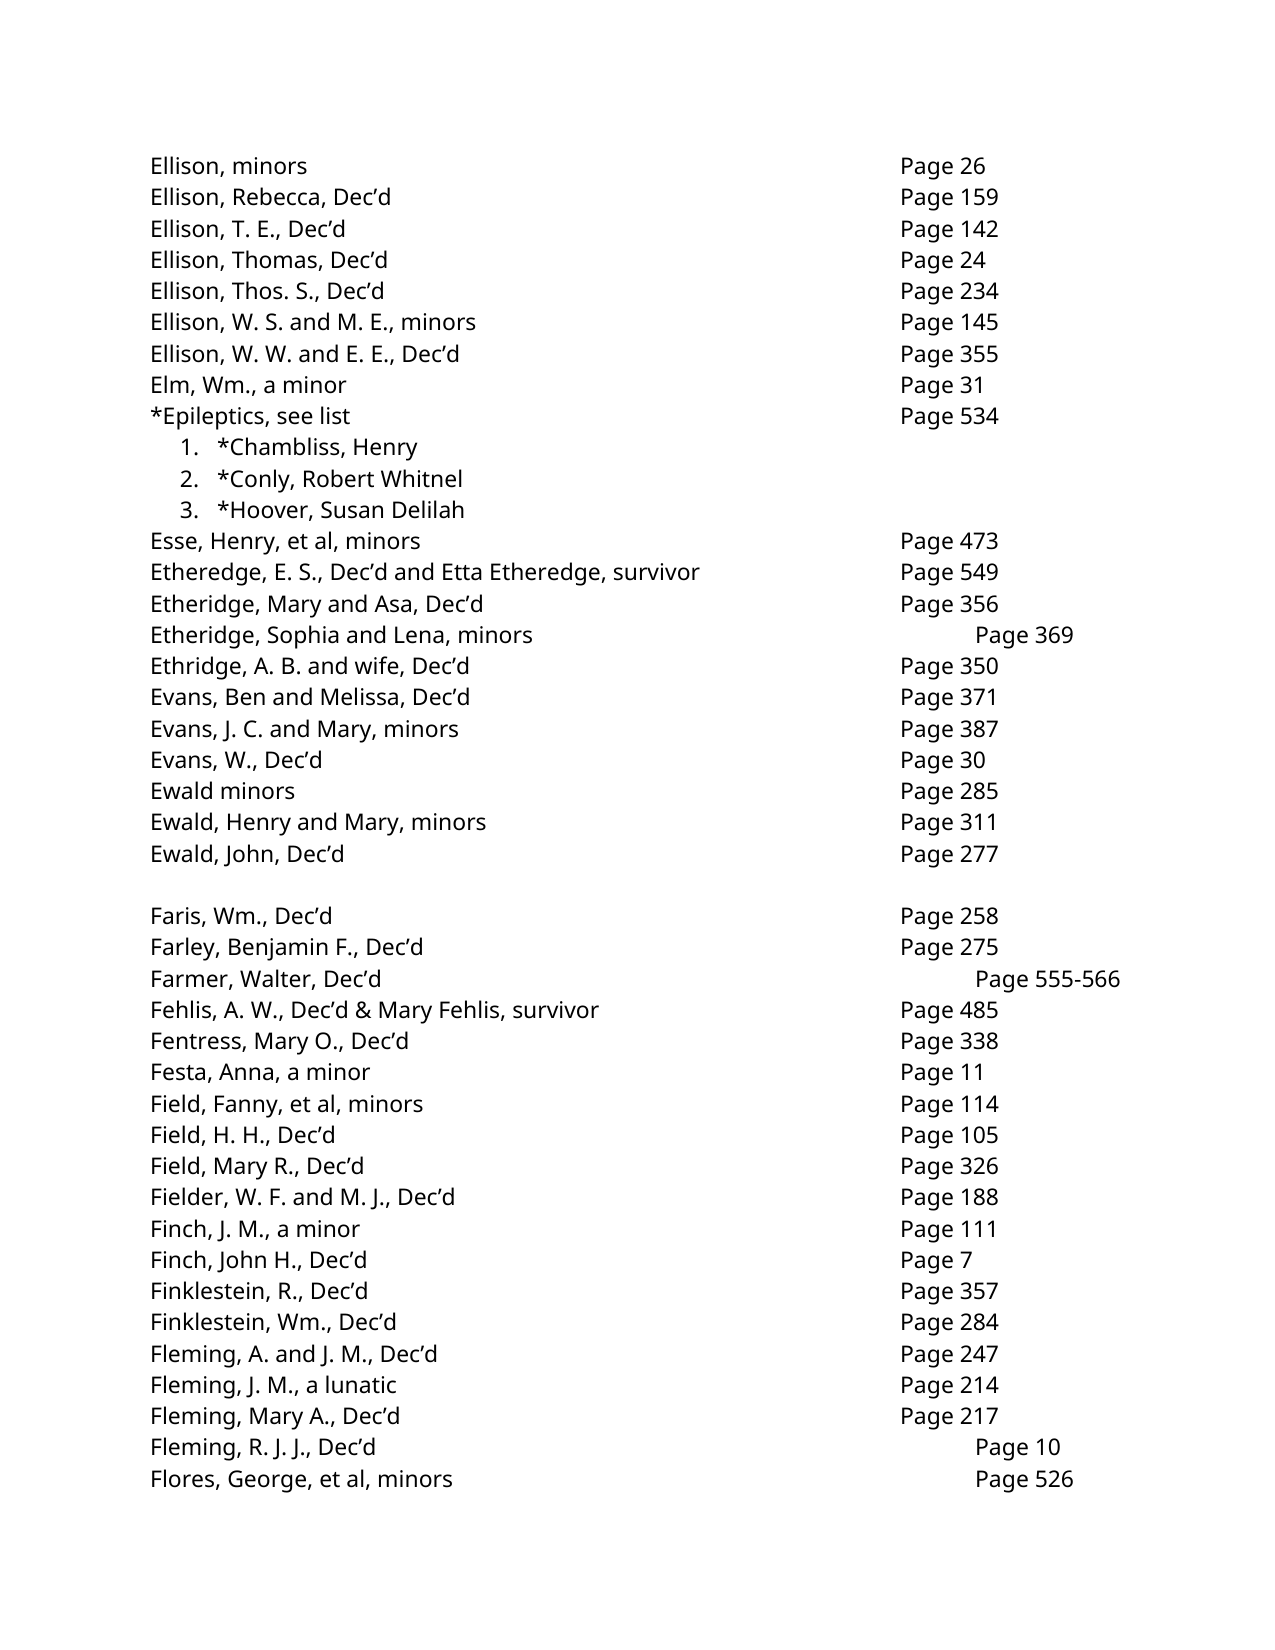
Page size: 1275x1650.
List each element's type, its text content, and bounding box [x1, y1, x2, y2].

text Field, Mary R., Dec’d Page 326 [150, 1150, 1125, 1181]
text Finch, John H., Dec’d Page 7 [150, 1244, 1125, 1275]
text Etheredge, E. S., Dec’d and Etta Etheredge, survivor Page 549 [150, 556, 1125, 587]
text Evans, Ben and Melissa, Dec’d Page 371 [150, 681, 1125, 712]
text Festa, Anna, a minor Page 11 [150, 1056, 1125, 1087]
text Etheridge, Mary and Asa, Dec’d Page 356 [150, 587, 1125, 619]
text Evans, J. C. and Mary, minors Page 387 [150, 712, 1125, 744]
text Fentress, Mary O., Dec’d Page 338 [150, 1025, 1125, 1056]
text Ellison, Thomas, Dec’d Page 24 [150, 244, 1125, 275]
text Ewald, John, Dec’d Page 277 [150, 837, 1125, 869]
text Finch, J. M., a minor Page 111 [150, 1212, 1125, 1244]
text Fleming, Mary A., Dec’d Page 217 [150, 1400, 1125, 1431]
text Fehlis, A. W., Dec’d & Mary Fehlis, survivor Page 485 [150, 994, 1125, 1025]
text 1. *Chambliss, Henry [150, 431, 1125, 462]
text Fielder, W. F. and M. J., Dec’d Page 188 [150, 1181, 1125, 1212]
text Field, Fanny, et al, minors Page 114 [150, 1087, 1125, 1119]
text Farmer, Walter, Dec’d Page 555-566 [150, 962, 1125, 994]
text Fleming, J. M., a lunatic Page 214 [150, 1369, 1125, 1400]
text Flores, George, et al, minors Page 526 [150, 1462, 1125, 1494]
text Ewald, Henry and Mary, minors Page 311 [150, 806, 1125, 837]
text Elm, Wm., a minor Page 31 [150, 369, 1125, 400]
text Ewald minors Page 285 [150, 775, 1125, 806]
text Esse, Henry, et al, minors Page 473 [150, 525, 1125, 556]
text Etheridge, Sophia and Lena, minors Page 369 [150, 619, 1125, 650]
text Fleming, A. and J. M., Dec’d Page 247 [150, 1337, 1125, 1369]
text Ellison, W. S. and M. E., minors Page 145 [150, 306, 1125, 337]
text Ellison, minors Page 26 [150, 150, 1125, 181]
text Faris, Wm., Dec’d Page 258 [150, 900, 1125, 931]
text Finklestein, Wm., Dec’d Page 284 [150, 1306, 1125, 1337]
text Finklestein, R., Dec’d Page 357 [150, 1275, 1125, 1306]
text *Epileptics, see list Page 534 [150, 400, 1125, 431]
text 3. *Hoover, Susan Delilah [150, 494, 1125, 525]
text Field, H. H., Dec’d Page 105 [150, 1119, 1125, 1150]
text Fleming, R. J. J., Dec’d Page 10 [150, 1431, 1125, 1462]
text Ethridge, A. B. and wife, Dec’d Page 350 [150, 650, 1125, 681]
text Ellison, Thos. S., Dec’d Page 234 [150, 275, 1125, 306]
text Evans, W., Dec’d Page 30 [150, 744, 1125, 775]
text Farley, Benjamin F., Dec’d Page 275 [150, 931, 1125, 962]
text Ellison, Rebecca, Dec’d Page 159 [150, 181, 1125, 212]
text Ellison, T. E., Dec’d Page 142 [150, 212, 1125, 244]
text Ellison, W. W. and E. E., Dec’d Page 355 [150, 337, 1125, 369]
text 2. *Conly, Robert Whitnel [150, 462, 1125, 494]
